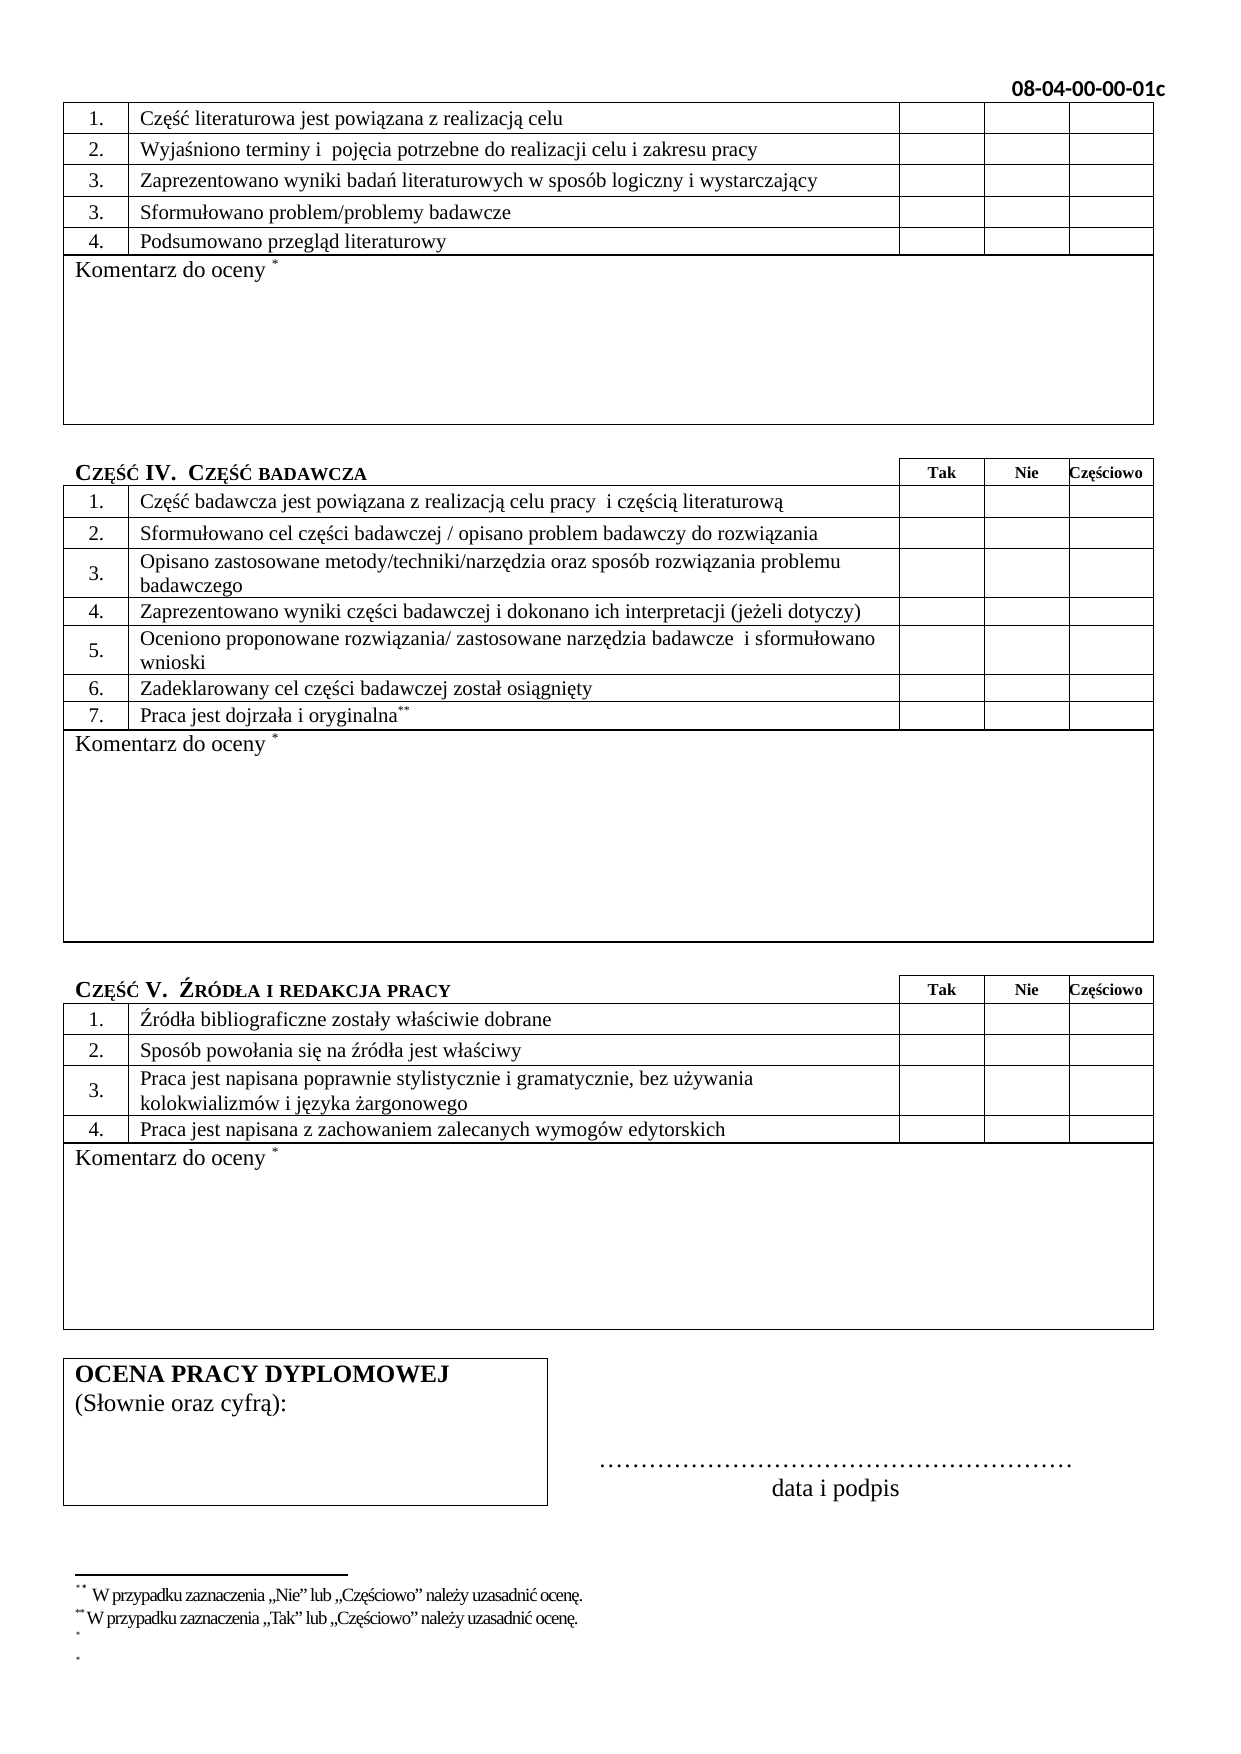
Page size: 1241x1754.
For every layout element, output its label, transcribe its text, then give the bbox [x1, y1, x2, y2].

table_cell Podsumowano przegląd literaturowy [129, 228, 899, 254]
table_cell [985, 1116, 1069, 1142]
table_cell [900, 486, 984, 517]
table_cell Zaprezentowano wyniki części badawczej i dokonano ich interpretacji (jeżeli dotyczy) [129, 598, 899, 624]
table_cell Oceniono proponowane rozwiązania/ zastosowane narzędzia badawcze i sformułowano wnioski [129, 626, 899, 674]
table_cell [985, 134, 1069, 164]
table_cell [985, 165, 1069, 196]
table_cell 2. [64, 518, 128, 548]
table_header OCENA PRACY DYPLOMOWEJ (Słownie oraz cyfrą): [64, 1359, 547, 1504]
table_cell [900, 626, 984, 674]
table_cell 3. [64, 549, 128, 597]
table_cell [1070, 702, 1153, 728]
table_cell [1070, 598, 1153, 624]
table_cell [1070, 134, 1153, 164]
table_cell Część badawcza jest powiązana z realizacją celu pracy i częścią literaturową [129, 486, 899, 517]
table_cell [900, 598, 984, 624]
table_cell [985, 1004, 1069, 1034]
table_header Komentarz do oceny * [64, 1144, 1153, 1328]
table_cell [1070, 675, 1153, 701]
table_cell [1070, 165, 1153, 196]
table_cell Zadeklarowany cel części badawczej został osiągnięty [129, 675, 899, 701]
table_cell 6. [64, 675, 128, 701]
table_cell Wyjaśniono terminy i pojęcia potrzebne do realizacji celu i zakresu pracy [129, 134, 899, 164]
table_cell 4. [64, 598, 128, 624]
table_cell [900, 675, 984, 701]
table_cell [900, 1066, 984, 1114]
table_cell [1070, 518, 1153, 548]
table_cell Praca jest napisana z zachowaniem zalecanych wymogów edytorskich [129, 1116, 899, 1142]
table_cell 3. [64, 1066, 128, 1114]
table_cell [985, 103, 1069, 133]
table_cell [900, 134, 984, 164]
table_cell [985, 598, 1069, 624]
table_header Tak [900, 976, 984, 1003]
table_cell [1070, 486, 1153, 517]
table_cell [1070, 626, 1153, 674]
table_cell 7. [64, 702, 128, 728]
table_cell 5. [64, 626, 128, 674]
table_cell [900, 1116, 984, 1142]
table_cell [985, 228, 1069, 254]
table_cell Sformułowano cel części badawczej / opisano problem badawczy do rozwiązania [129, 518, 899, 548]
table_cell Część literaturowa jest powiązana z realizacją celu [129, 103, 899, 133]
table_cell [900, 103, 984, 133]
table_cell Opisano zastosowane metody/techniki/narzędzia oraz sposób rozwiązania problemu badawczego [129, 549, 899, 597]
table_header Część V. Źródła i redakcja pracy [64, 975, 899, 1003]
table_cell 2. [64, 134, 128, 164]
table_cell [900, 197, 984, 227]
table_header Częściowo [1070, 459, 1153, 485]
table_cell [985, 549, 1069, 597]
table_cell Sposób powołania się na źródła jest właściwy [129, 1035, 899, 1065]
table_header Nie [985, 976, 1069, 1003]
table_cell [900, 1035, 984, 1065]
text ………………………………………………… data i podpis [592, 1444, 1079, 1502]
table_cell [900, 1004, 984, 1034]
table_cell 1. [64, 103, 128, 133]
table_cell [985, 626, 1069, 674]
table_cell [900, 228, 984, 254]
table_cell [1070, 103, 1153, 133]
table_cell [985, 197, 1069, 227]
table_header Część IV. Część badawcza [64, 458, 899, 485]
table_cell Praca jest napisana poprawnie stylistycznie i gramatycznie, bez używania kolokwializmów i języka żargonowego [129, 1066, 899, 1114]
table_cell [900, 518, 984, 548]
table_header Częściowo [1070, 976, 1153, 1003]
table_cell [900, 702, 984, 728]
table_cell [1070, 197, 1153, 227]
table_cell Praca jest dojrzała i oryginalna** [129, 702, 899, 728]
table_cell 1. [64, 486, 128, 517]
table_cell 4. [64, 1116, 128, 1142]
table_cell [985, 486, 1069, 517]
table_cell 2. [64, 1035, 128, 1065]
table_cell 4. [64, 228, 128, 254]
table_cell [1070, 549, 1153, 597]
table_cell [985, 702, 1069, 728]
table_cell Sformułowano problem/problemy badawcze [129, 197, 899, 227]
table_header Nie [985, 459, 1069, 485]
table_cell [1070, 1035, 1153, 1065]
table_cell 1. [64, 1004, 128, 1034]
table_cell [1070, 228, 1153, 254]
table_header Komentarz do oceny * [64, 731, 1153, 941]
table_cell [985, 675, 1069, 701]
table_cell [900, 549, 984, 597]
table_cell Zaprezentowano wyniki badań literaturowych w sposób logiczny i wystarczający [129, 165, 899, 196]
table_cell [1070, 1066, 1153, 1114]
table_cell [900, 165, 984, 196]
table_cell [985, 1035, 1069, 1065]
table_cell 3. [64, 197, 128, 227]
table_cell 3. [64, 165, 128, 196]
table_cell [1070, 1116, 1153, 1142]
table_cell [985, 518, 1069, 548]
table_cell [1070, 1004, 1153, 1034]
table_header Komentarz do oceny * [64, 256, 1153, 424]
table_header Tak [900, 459, 984, 485]
table_cell [985, 1066, 1069, 1114]
table_cell Źródła bibliograficzne zostały właściwie dobrane [129, 1004, 899, 1034]
